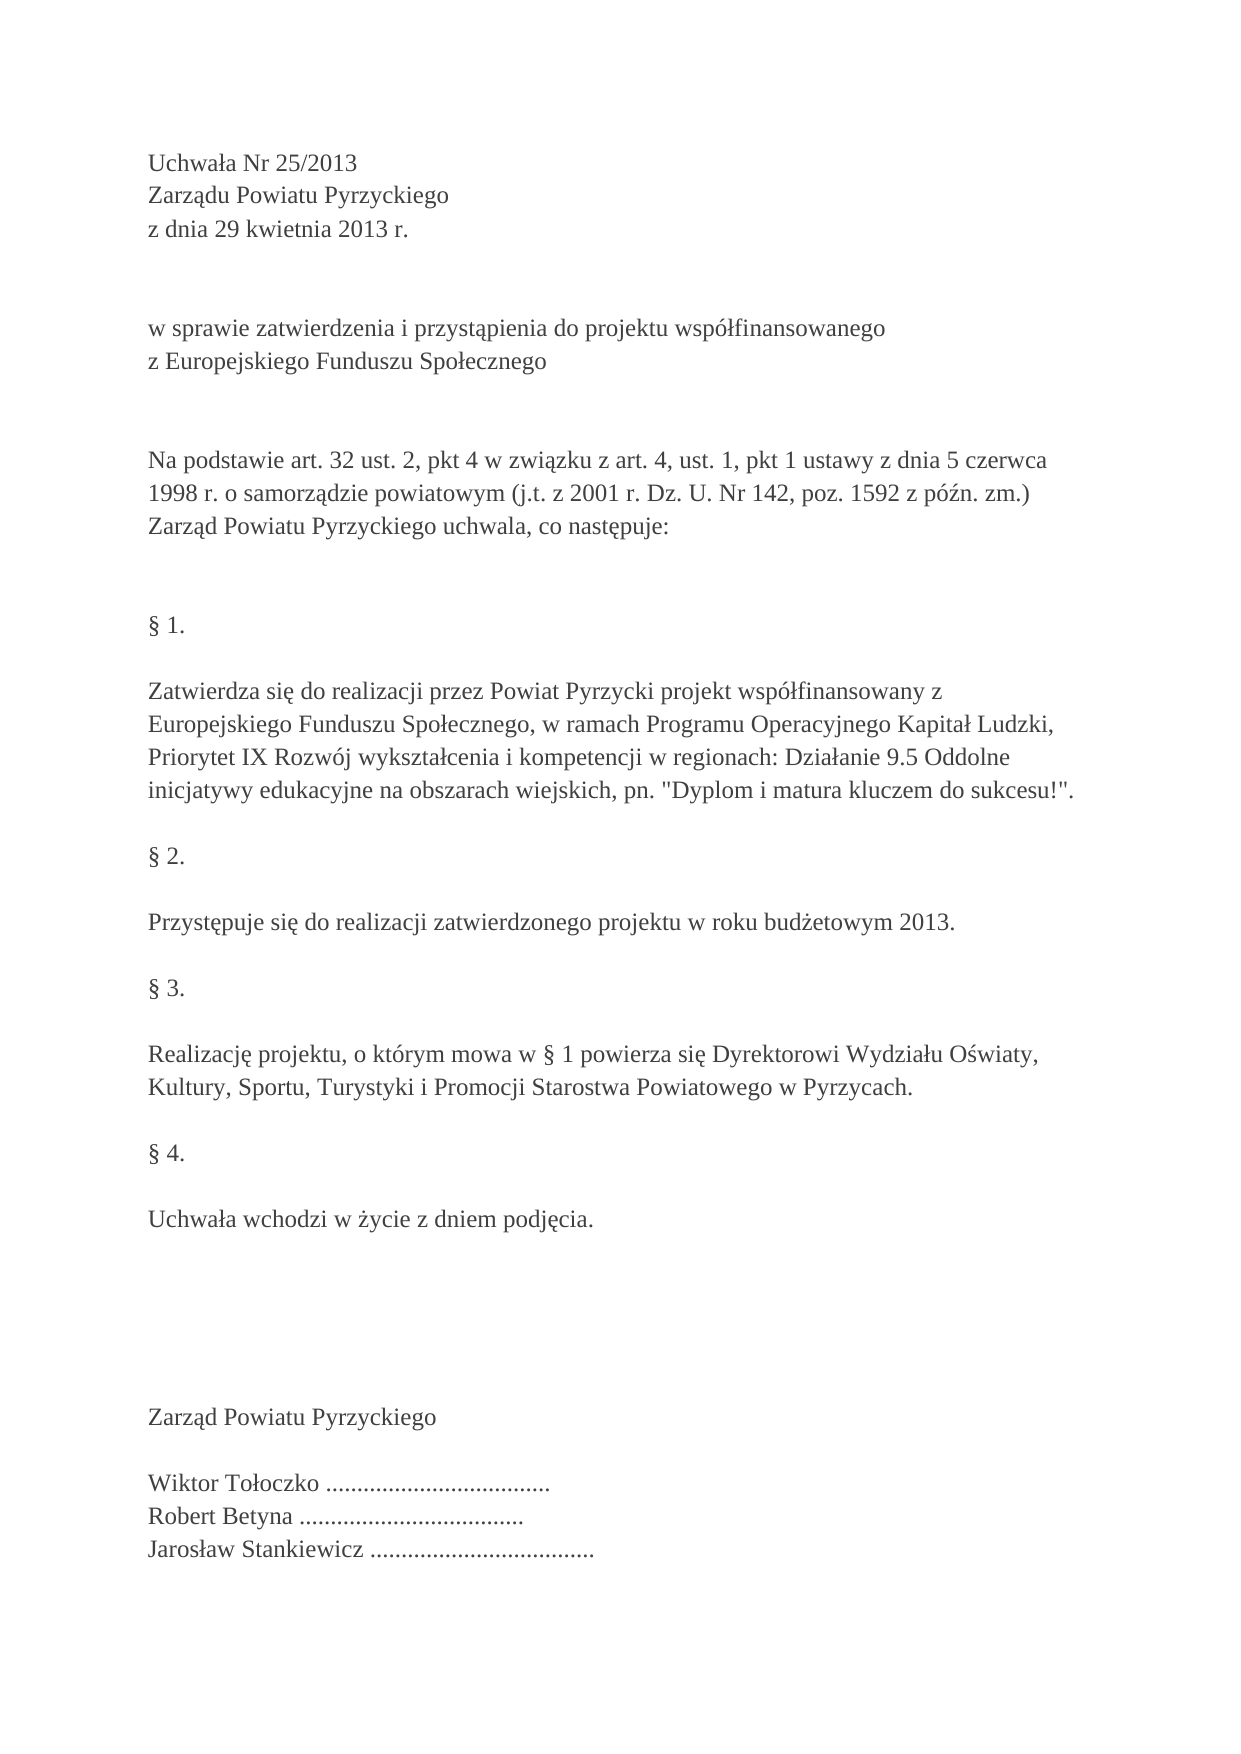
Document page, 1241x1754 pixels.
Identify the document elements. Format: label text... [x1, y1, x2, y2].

text Uchwała Nr 25/2013 Zarządu Powiatu Pyrzyckiego z dnia 29 kwietnia 2013 r. w sprawie zatwierdzenia i przystąpienia do projektu współfinansowanego z Europejskiego Funduszu Społecznego Na podstawie art. 32 ust. 2, pkt 4 w związku z art. 4, ust. 1, pkt 1 ustawy z dnia 5 czerwca 1998 r. o samorządzie powiatowym (j.t. z 2001 r. Dz. U. Nr 142, poz. 1592 z późn. zm.) Zarząd Powiatu Pyrzyckiego uchwala, co następuje: § 1. Zatwierdza się do realizacji przez Powiat Pyrzycki projekt współfinansowany z Europejskiego Funduszu Społecznego, w ramach Programu Operacyjnego Kapitał Ludzki, Priorytet IX Rozwój wykształcenia i kompetencji w regionach: Działanie 9.5 Oddolne inicjatywy edukacyjne na obszarach wiejskich, pn. "Dyplom i matura kluczem do sukcesu!". § 2. Przystępuje się do realizacji zatwierdzonego projektu w roku budżetowym 2013. § 3. Realizację projektu, o którym mowa w § 1 powierza się Dyrektorowi Wydziału Oświaty, Kultury, Sportu, Turystyki i Promocji Starostwa Powiatowego w Pyrzycach. § 4. Uchwała wchodzi w życie z dniem podjęcia. Zarząd Powiatu Pyrzyckiego Wiktor Tołoczko .................................... Robert Betyna .................................... Jarosław Stankiewicz .................................... [148, 148, 1093, 1563]
